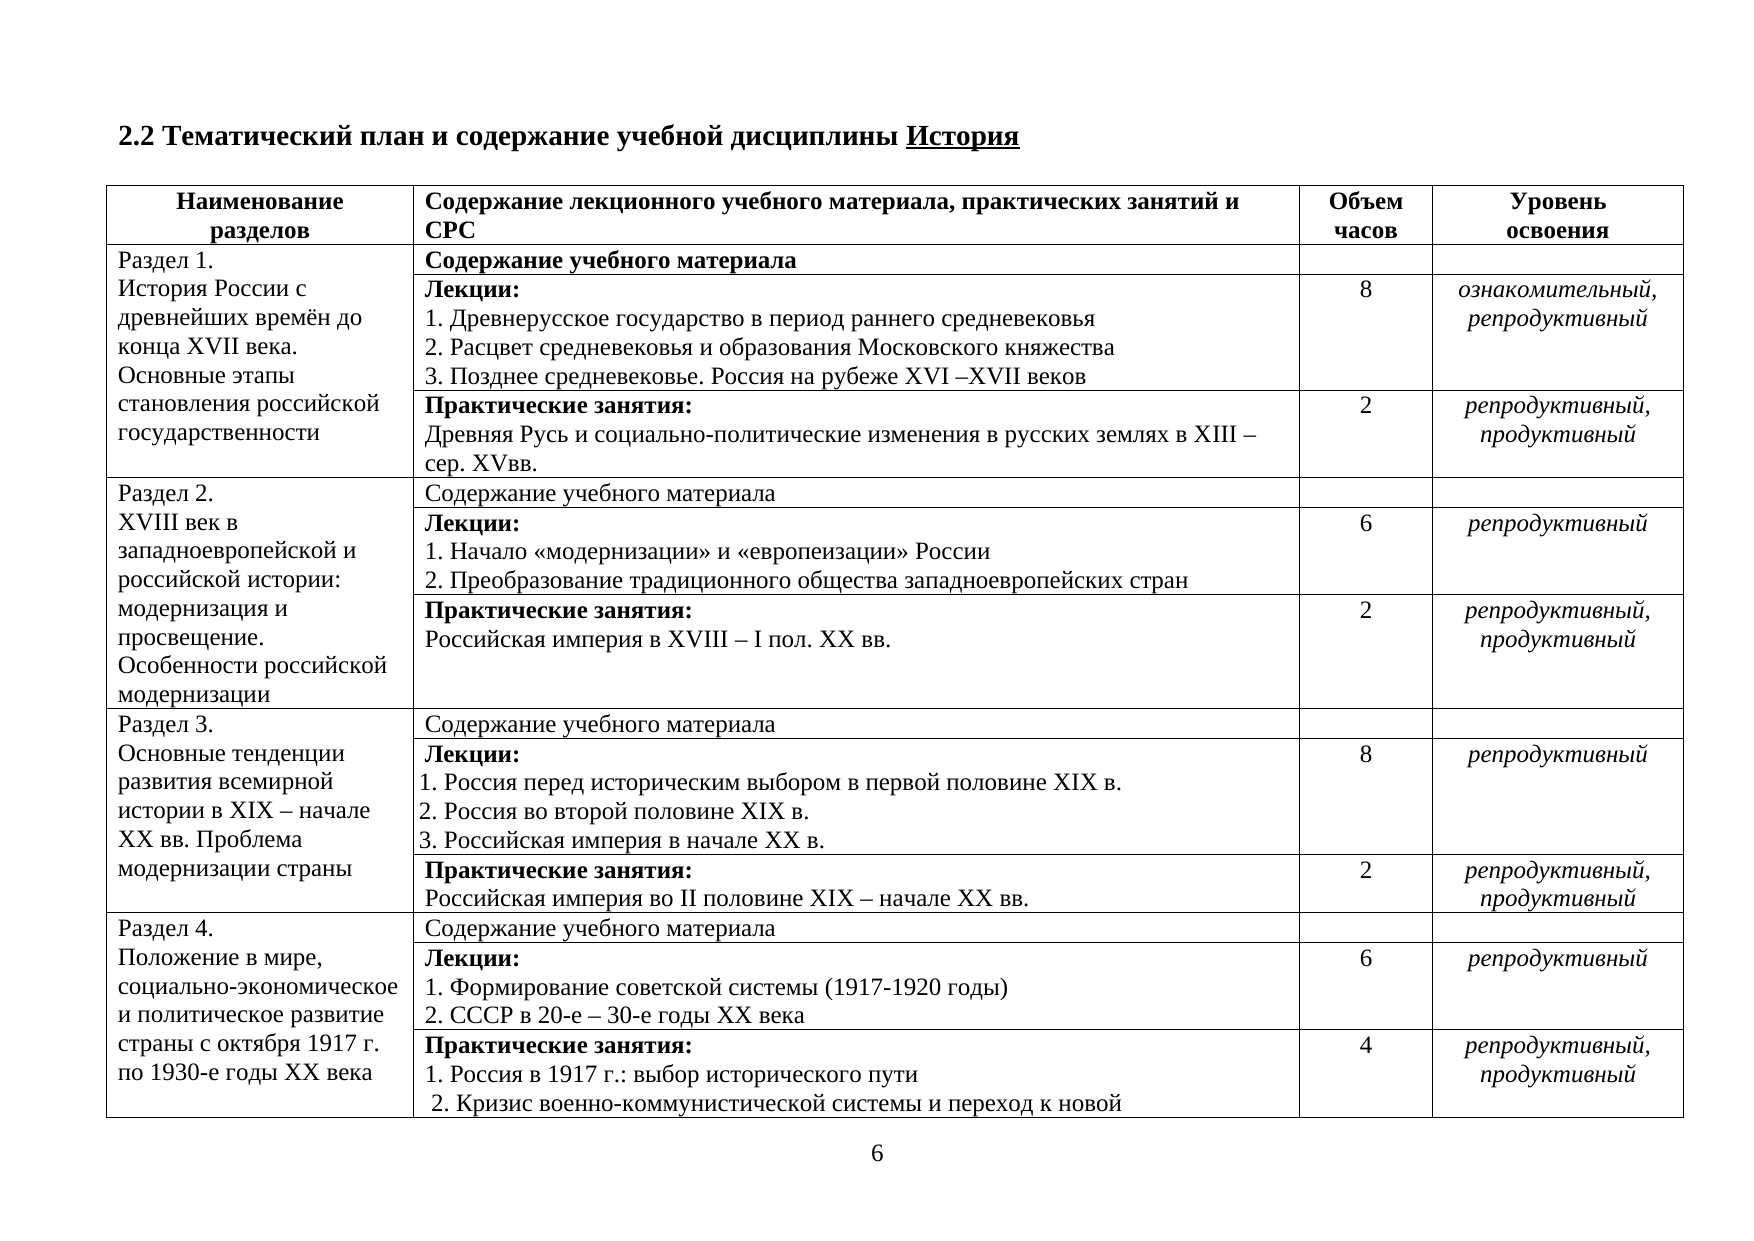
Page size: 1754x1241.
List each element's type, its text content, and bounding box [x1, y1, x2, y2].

table_cell Лекции: 1. Россия перед историческим выбором в первой половине ХIХ в. 2. Россия во второй половине ХIХ в. 3. Российская империя в начале ХХ в. [414, 739, 1299, 854]
table_cell Раздел 4. Положение в мире, социально-экономическое и политическое развитие страны с октября 1917 г. по 1930-е годы ХХ века [107, 913, 413, 1117]
table_cell 8 [1300, 275, 1432, 389]
table_cell [1433, 913, 1683, 942]
table_header Уровень освоения [1433, 186, 1683, 244]
table_cell Раздел 2. ХVIII век в западноевропейской и российской истории: модернизация и просвещение. Особенности российской модернизации [107, 478, 413, 708]
table_cell Содержание учебного материала [414, 478, 1299, 507]
table_cell Практические занятия: Российская империя в ХVIII – I пол. ХХ вв. [414, 595, 1299, 708]
table_cell репродуктивный, продуктивный [1433, 1030, 1683, 1117]
table_cell [1433, 478, 1683, 507]
table_cell Практические занятия: Древняя Русь и социально-политические изменения в русских землях в ХIII – сер. ХVвв. [414, 391, 1299, 477]
table_cell [1300, 478, 1432, 507]
table_cell Раздел 3. Основные тенденции развития всемирной истории в ХIХ – начале ХХ вв. Проблема модернизации страны [107, 709, 413, 912]
table_cell 4 [1300, 1030, 1432, 1117]
table_cell 8 [1300, 739, 1432, 854]
table_cell [1433, 245, 1683, 273]
table_header Наименование разделов [107, 186, 413, 244]
table_header Содержание лекционного учебного материала, практических занятий и СРС [414, 186, 1299, 244]
table_cell репродуктивный, продуктивный [1433, 855, 1683, 912]
table_cell [1300, 709, 1432, 738]
table_cell Содержание учебного материала [414, 709, 1299, 738]
table_cell [1300, 913, 1432, 942]
table_cell Лекции: 1. Древнерусское государство в период раннего средневековья 2. Расцвет средневековья и образования Московского княжества 3. Позднее средневековье. Россия на рубеже ХVI –ХVII веков [414, 275, 1299, 389]
table_cell Раздел 1. История России с древнейших времён до конца ХVII века. Основные этапы становления российской государственности [107, 245, 413, 477]
table_cell [1300, 245, 1432, 273]
table_cell Практические занятия: Российская империя во II половине ХIХ – начале ХХ вв. [414, 855, 1299, 912]
table_cell 2 [1300, 855, 1432, 912]
table_cell 2 [1300, 595, 1432, 708]
text 2.2 Тематический план и содержание учебной дисциплины История [118, 118, 1636, 152]
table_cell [414, 1030, 1299, 1117]
table_cell 6 [1300, 943, 1432, 1029]
table_cell репродуктивный [1433, 508, 1683, 594]
table_cell репродуктивный [1433, 943, 1683, 1029]
table_cell Содержание учебного материала [414, 245, 1299, 273]
table_cell Лекции: 1. Формирование советской системы (1917-1920 годы) 2. СССР в 20-е – 30-е годы ХХ века [414, 943, 1299, 1029]
table_cell Содержание учебного материала [414, 913, 1299, 942]
table_cell 6 [1300, 508, 1432, 594]
table_cell 2 [1300, 391, 1432, 477]
table_header Объем часов [1300, 186, 1432, 244]
table_cell [1433, 709, 1683, 738]
table_cell репродуктивный, продуктивный [1433, 391, 1683, 477]
table_cell Лекции: 1. Начало «модернизации» и «европеизации» России 2. Преобразование традиционного общества западноевропейских стран [414, 508, 1299, 594]
table_cell репродуктивный [1433, 739, 1683, 854]
table_cell репродуктивный, продуктивный [1433, 595, 1683, 708]
table_cell ознакомительный, репродуктивный [1433, 275, 1683, 389]
